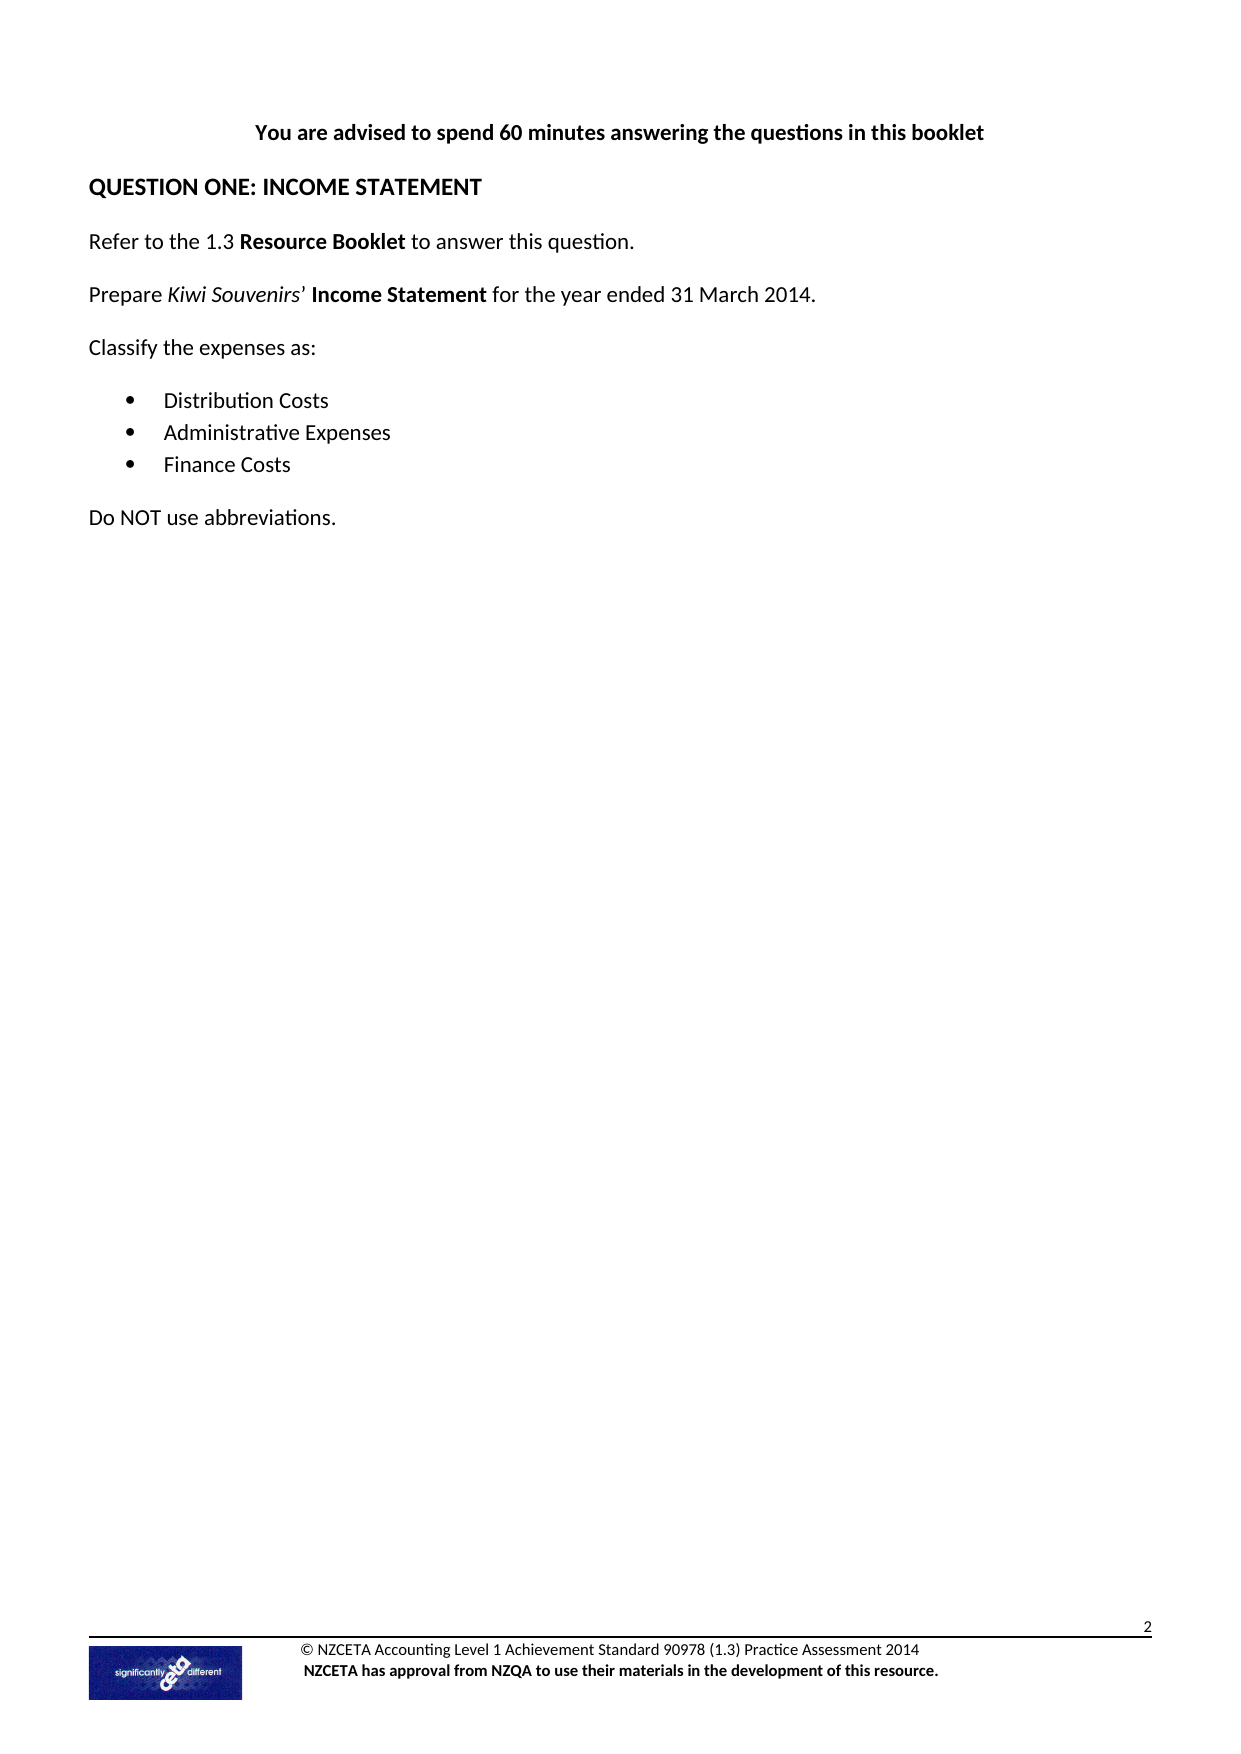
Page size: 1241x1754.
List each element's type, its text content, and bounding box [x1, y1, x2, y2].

text Prepare Kiwi Souvenirs’ Income Statement for the year ended 31 March 2014. [89, 280, 1152, 308]
list Administrative Expenses [126, 418, 1152, 446]
text Classify the expenses as: [89, 333, 1152, 361]
text Refer to the 1.3 Resource Booklet to answer this question. [89, 227, 1152, 255]
text QUESTION ONE: INCOME STATEMENT [89, 171, 1152, 202]
list Finance Costs [126, 450, 1152, 478]
list Distribution Costs [126, 386, 1152, 414]
picture [88, 1646, 243, 1700]
text Do NOT use abbreviations. [89, 503, 1152, 531]
text You are advised to spend 60 minutes answering the questions in this booklet [89, 118, 1152, 146]
